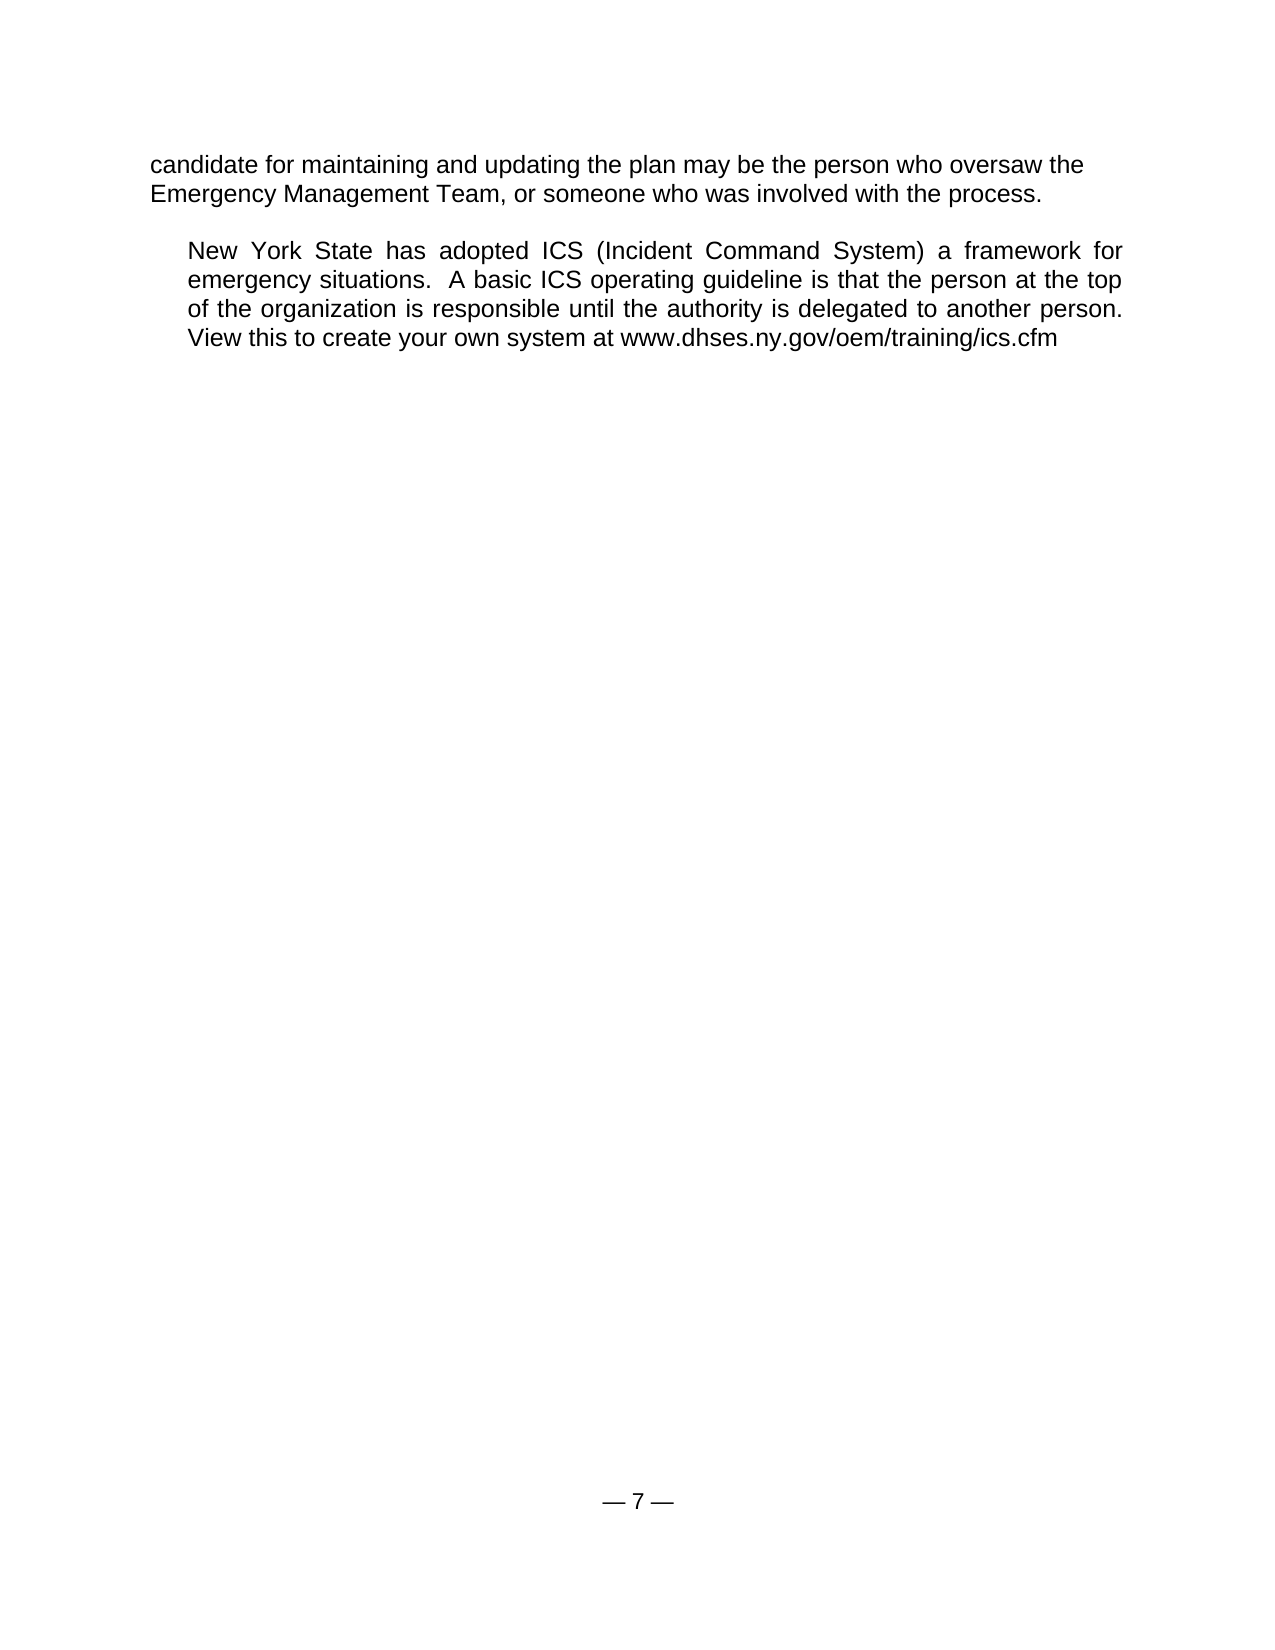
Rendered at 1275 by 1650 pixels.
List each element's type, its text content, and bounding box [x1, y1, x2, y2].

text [150, 150, 1125, 207]
text New York State has adopted ICS (Incident Command System) a framework for emergency situations. A basic ICS operating guideline is that the person at the top of the organization is responsible until the authority is delegated to another person. View this to create your own system at www.dhses.ny.gov/oem/training/ics.cfm [187, 236, 1125, 351]
